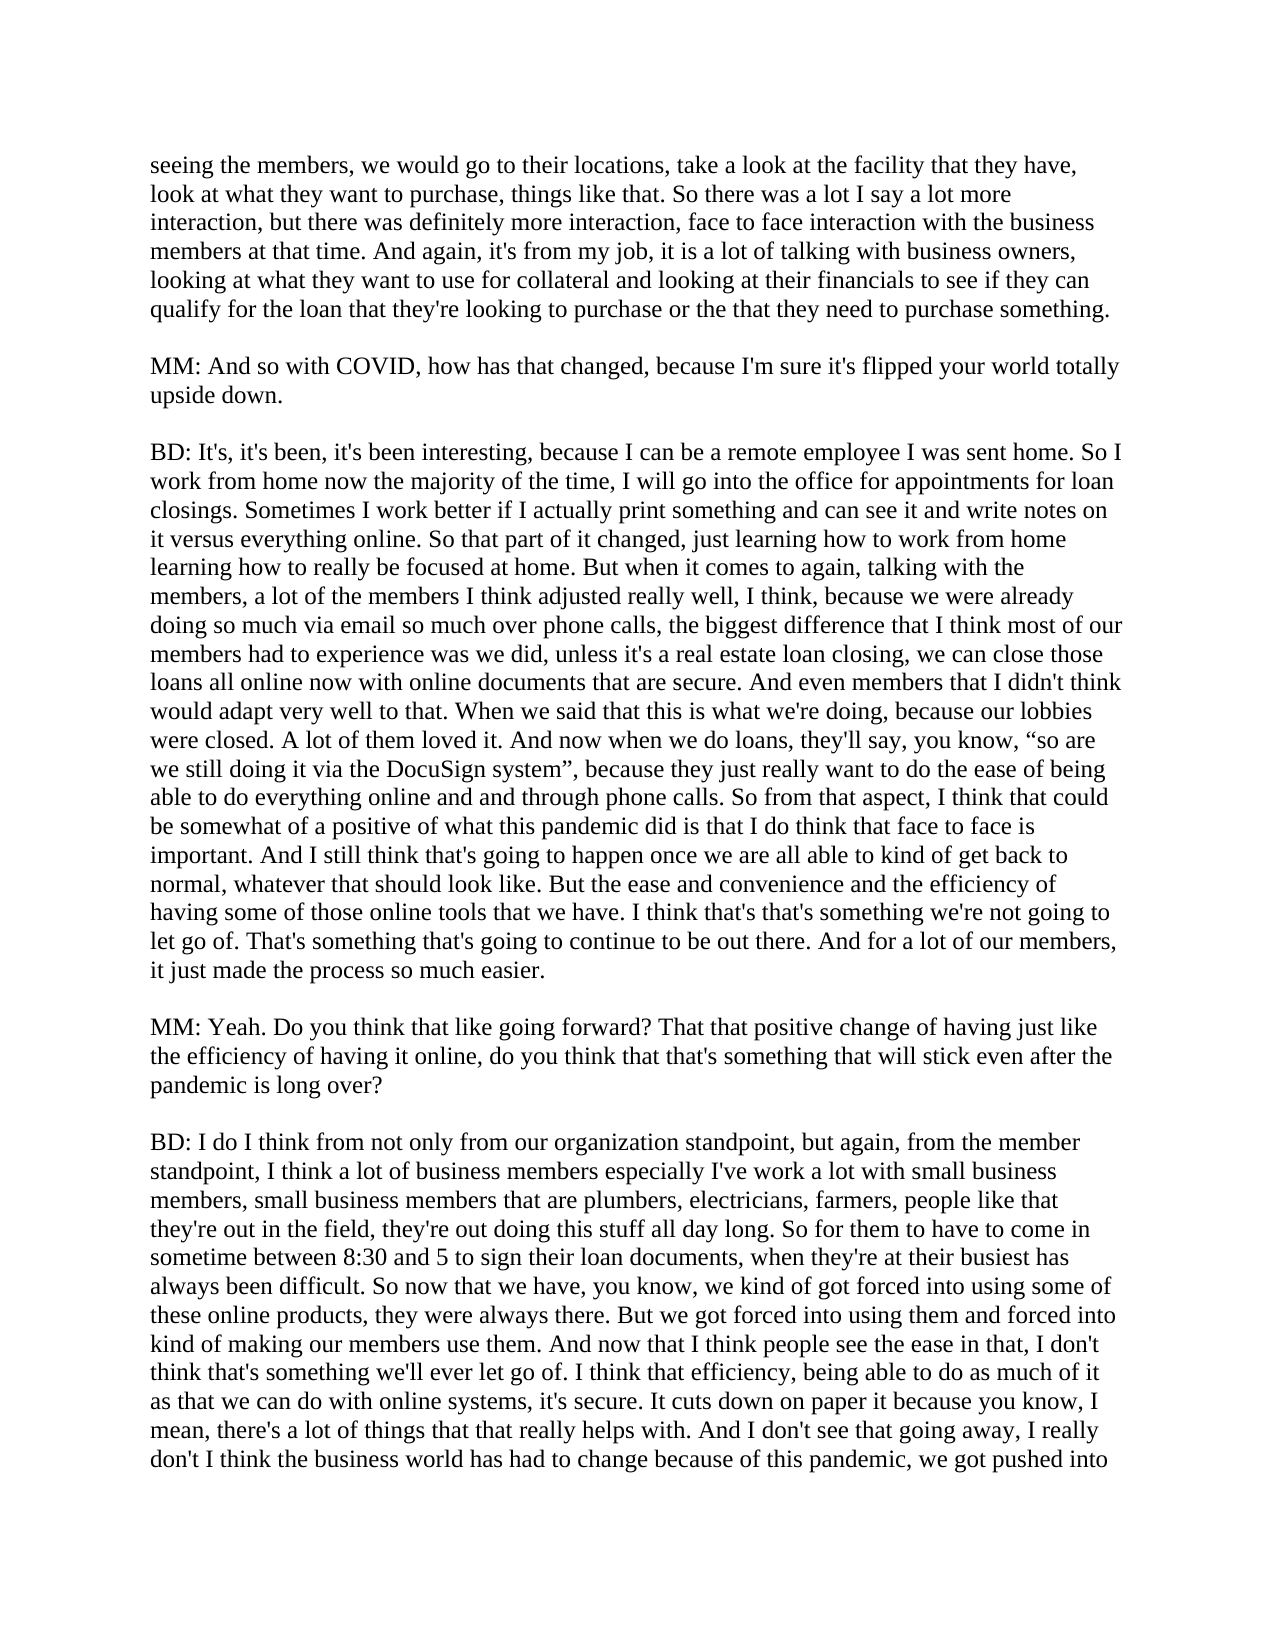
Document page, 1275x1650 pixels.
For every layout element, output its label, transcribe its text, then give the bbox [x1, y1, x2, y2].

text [150, 1127, 1125, 1472]
text BD: It's, it's been, it's been interesting, because I can be a remote employee I was sent home. So I work from home now the majority of the time, I will go into the office for appointments for loan closings. Sometimes I work better if I actually print something and can see it and write notes on it versus everything online. So that part of it changed, just learning how to work from home learning how to really be focused at home. But when it comes to again, talking with the members, a lot of the members I think adjusted really well, I think, because we were already doing so much via email so much over phone calls, the biggest difference that I think most of our members had to experience was we did, unless it's a real estate loan closing, we can close those loans all online now with online documents that are secure. And even members that I didn't think would adapt very well to that. When we said that this is what we're doing, because our lobbies were closed. A lot of them loved it. And now when we do loans, they'll say, you know, “so are we still doing it via the DocuSign system”, because they just really want to do the ease of being able to do everything online and and through phone calls. So from that aspect, I think that could be somewhat of a positive of what this pandemic did is that I do think that face to face is important. And I still think that's going to happen once we are all able to kind of get back to normal, whatever that should look like. But the ease and convenience and the efficiency of having some of those online tools that we have. I think that's that's something we're not going to let go of. That's something that's going to continue to be out there. And for a lot of our members, it just made the process so much easier. [150, 437, 1125, 984]
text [150, 150, 1125, 322]
text MM: Yeah. Do you think that like going forward? That that positive change of having just like the efficiency of having it online, do you think that that's something that will stick even after the pandemic is long over? [150, 1012, 1125, 1099]
text MM: And so with COVID, how has that changed, because I'm sure it's flipped your world totally upside down. [150, 351, 1125, 409]
